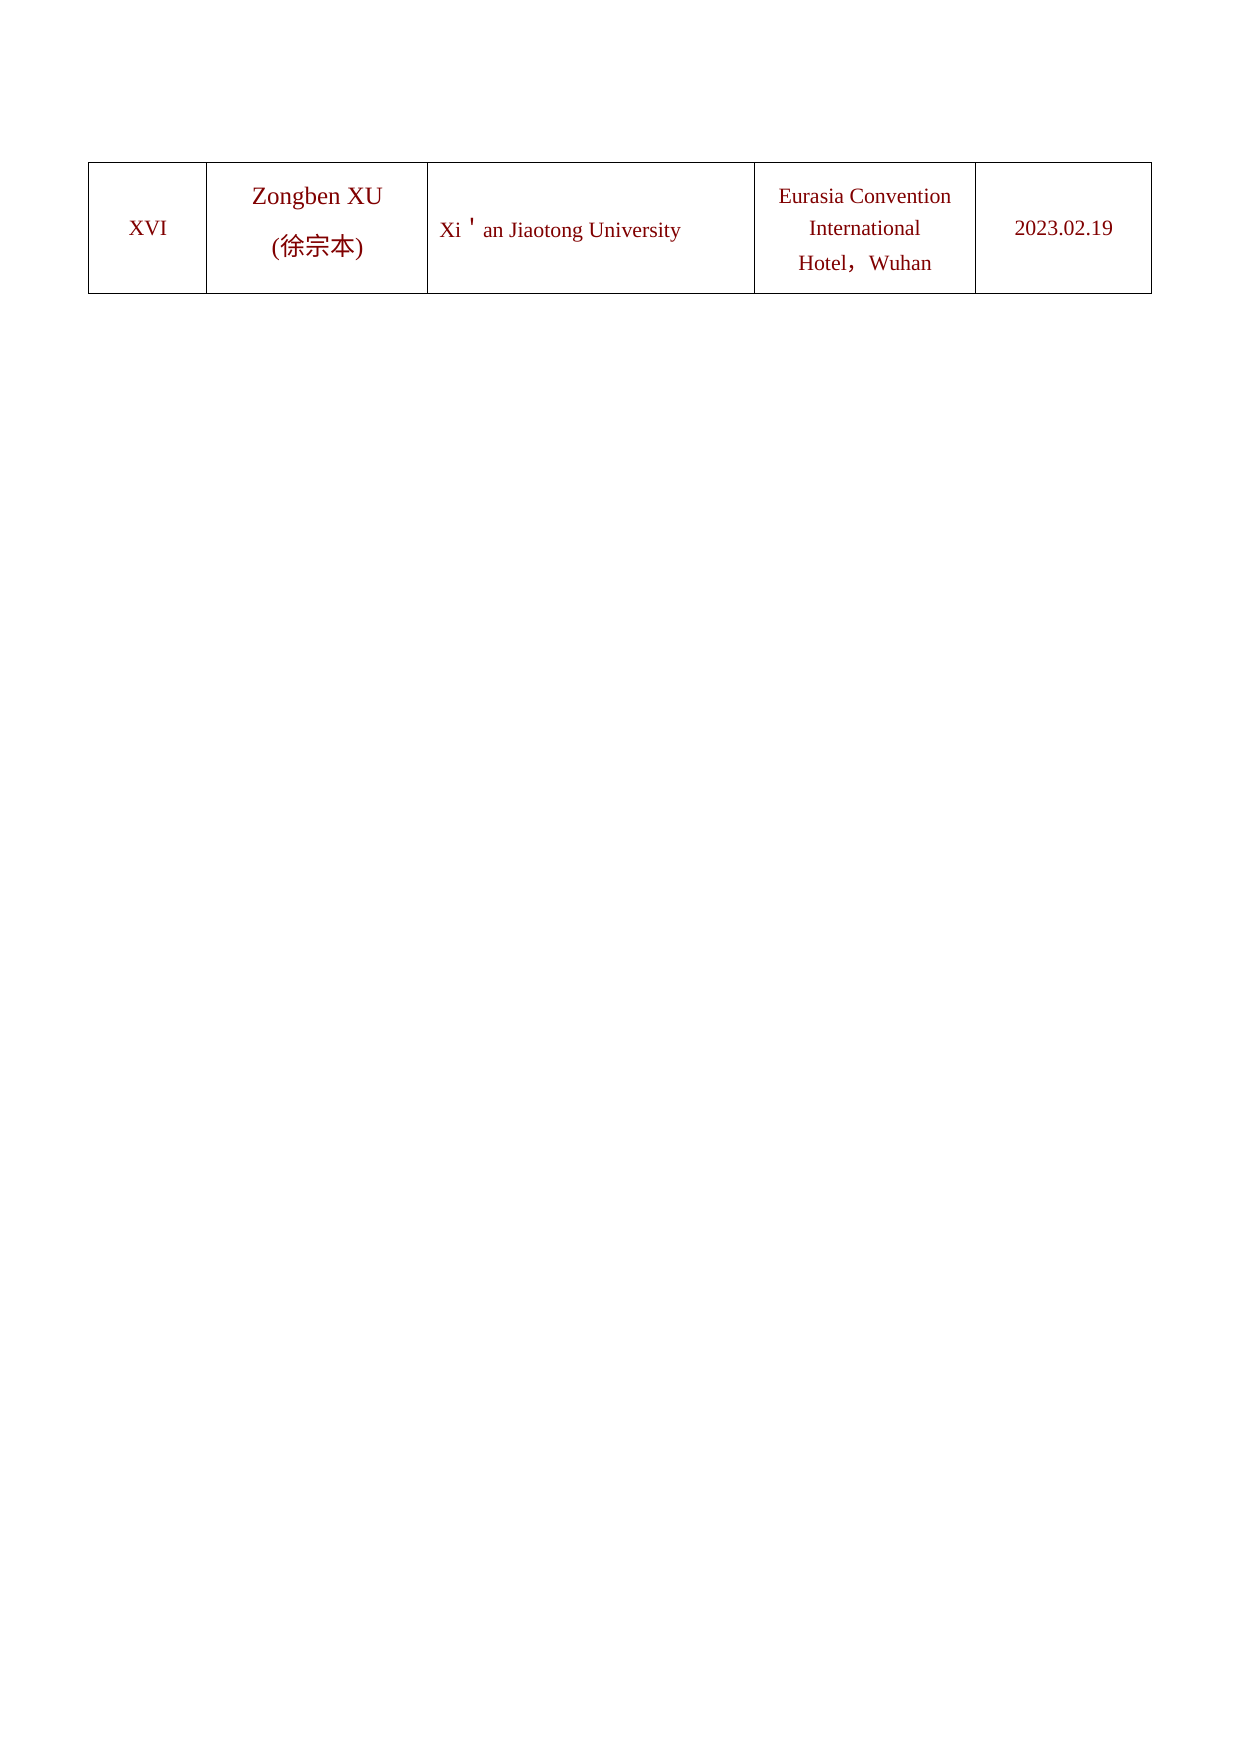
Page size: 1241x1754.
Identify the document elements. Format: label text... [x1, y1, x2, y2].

table_cell 2023.02.19 [976, 163, 1151, 293]
table_cell Eurasia Convention International Hotel，Wuhan [755, 163, 975, 293]
table_cell Zongben XU (徐宗本) [207, 163, 427, 293]
table_cell Xi＇an Jiaotong University [428, 163, 754, 293]
table_cell XVI [89, 163, 206, 293]
